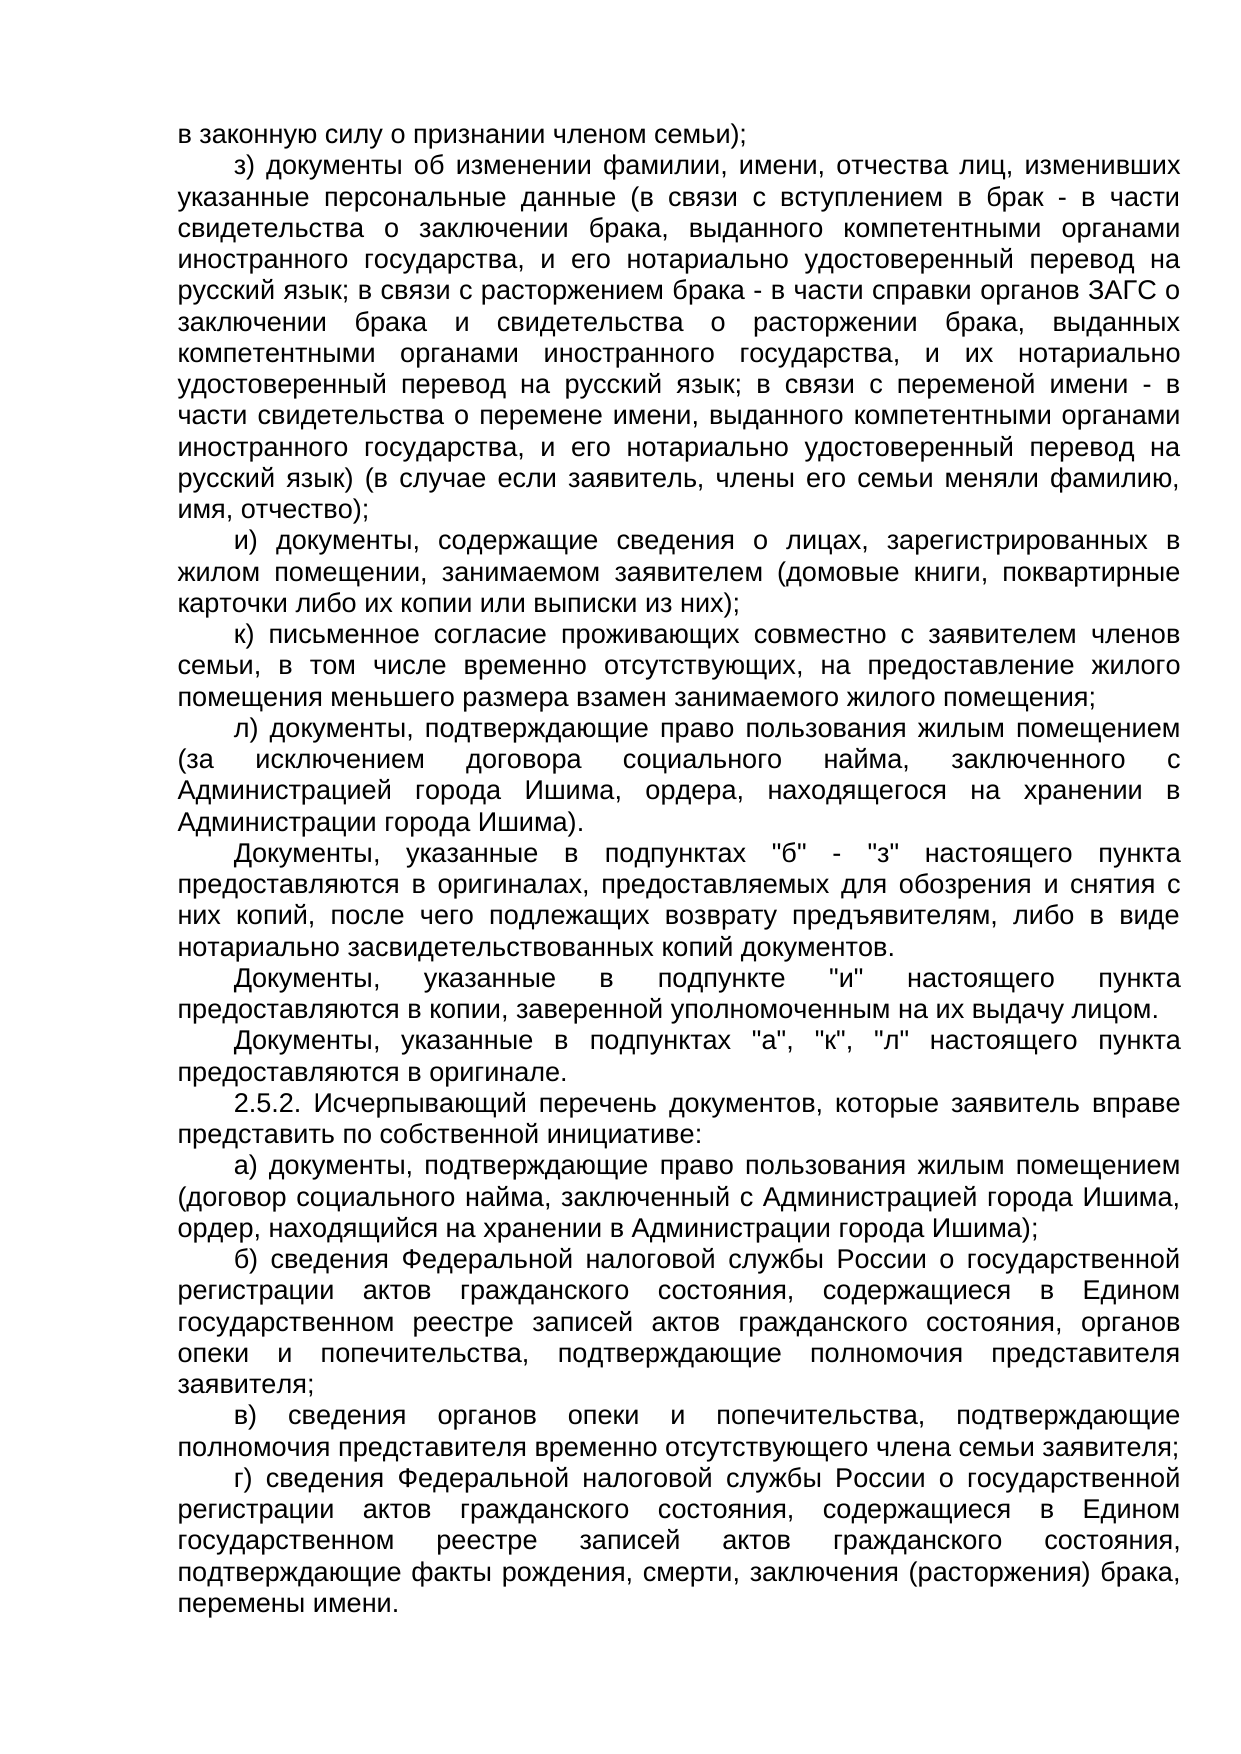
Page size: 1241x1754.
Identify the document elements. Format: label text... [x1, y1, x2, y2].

text 2.5.2. Исчерпывающий перечень документов, которые заявитель вправе представить по собственной инициативе: [177, 1087, 1181, 1149]
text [177, 118, 1181, 149]
text л) документы, подтверждающие право пользования жилым помещением (за исключением договора социального найма, заключенного с Администрацией города Ишима, ордера, находящегося на хранении в Администрации города Ишима). [177, 712, 1181, 837]
text а) документы, подтверждающие право пользования жилым помещением (договор социального найма, заключенный с Администрацией города Ишима, ордер, находящийся на хранении в Администрации города Ишима); [177, 1149, 1181, 1243]
text з) документы об изменении фамилии, имени, отчества лиц, изменивших указанные персональные данные (в связи с вступлением в брак - в части свидетельства о заключении брака, выданного компетентными органами иностранного государства, и его нотариально удостоверенный перевод на русский язык; в связи с расторжением брака - в части справки органов ЗАГС о заключении брака и свидетельства о расторжении брака, выданных компетентными органами иностранного государства, и их нотариально удостоверенный перевод на русский язык; в связи с переменой имени - в части свидетельства о перемене имени, выданного компетентными органами иностранного государства, и его нотариально удостоверенный перевод на русский язык) (в случае если заявитель, члены его семьи меняли фамилию, имя, отчество); [177, 149, 1181, 524]
text Документы, указанные в подпунктах "а", "к", "л" настоящего пункта предоставляются в оригинале. [177, 1024, 1181, 1087]
text и) документы, содержащие сведения о лицах, зарегистрированных в жилом помещении, занимаемом заявителем (домовые книги, поквартирные карточки либо их копии или выписки из них); [177, 524, 1181, 618]
text г) сведения Федеральной налоговой службы России о государственной регистрации актов гражданского состояния, содержащиеся в Едином государственном реестре записей актов гражданского состояния, подтверждающие факты рождения, смерти, заключения (расторжения) брака, перемены имени. [177, 1462, 1181, 1618]
text Документы, указанные в подпункте "и" настоящего пункта предоставляются в копии, заверенной уполномоченным на их выдачу лицом. [177, 962, 1181, 1024]
text в) сведения органов опеки и попечительства, подтверждающие полномочия представителя временно отсутствующего члена семьи заявителя; [177, 1399, 1181, 1462]
text Документы, указанные в подпунктах "б" - "з" настоящего пункта предоставляются в оригиналах, предоставляемых для обозрения и снятия с них копий, после чего подлежащих возврату предъявителям, либо в виде нотариально засвидетельствованных копий документов. [177, 837, 1181, 962]
text к) письменное согласие проживающих совместно с заявителем членов семьи, в том числе временно отсутствующих, на предоставление жилого помещения меньшего размера взамен занимаемого жилого помещения; [177, 618, 1181, 712]
text б) сведения Федеральной налоговой службы России о государственной регистрации актов гражданского состояния, содержащиеся в Едином государственном реестре записей актов гражданского состояния, органов опеки и попечительства, подтверждающие полномочия представителя заявителя; [177, 1243, 1181, 1399]
